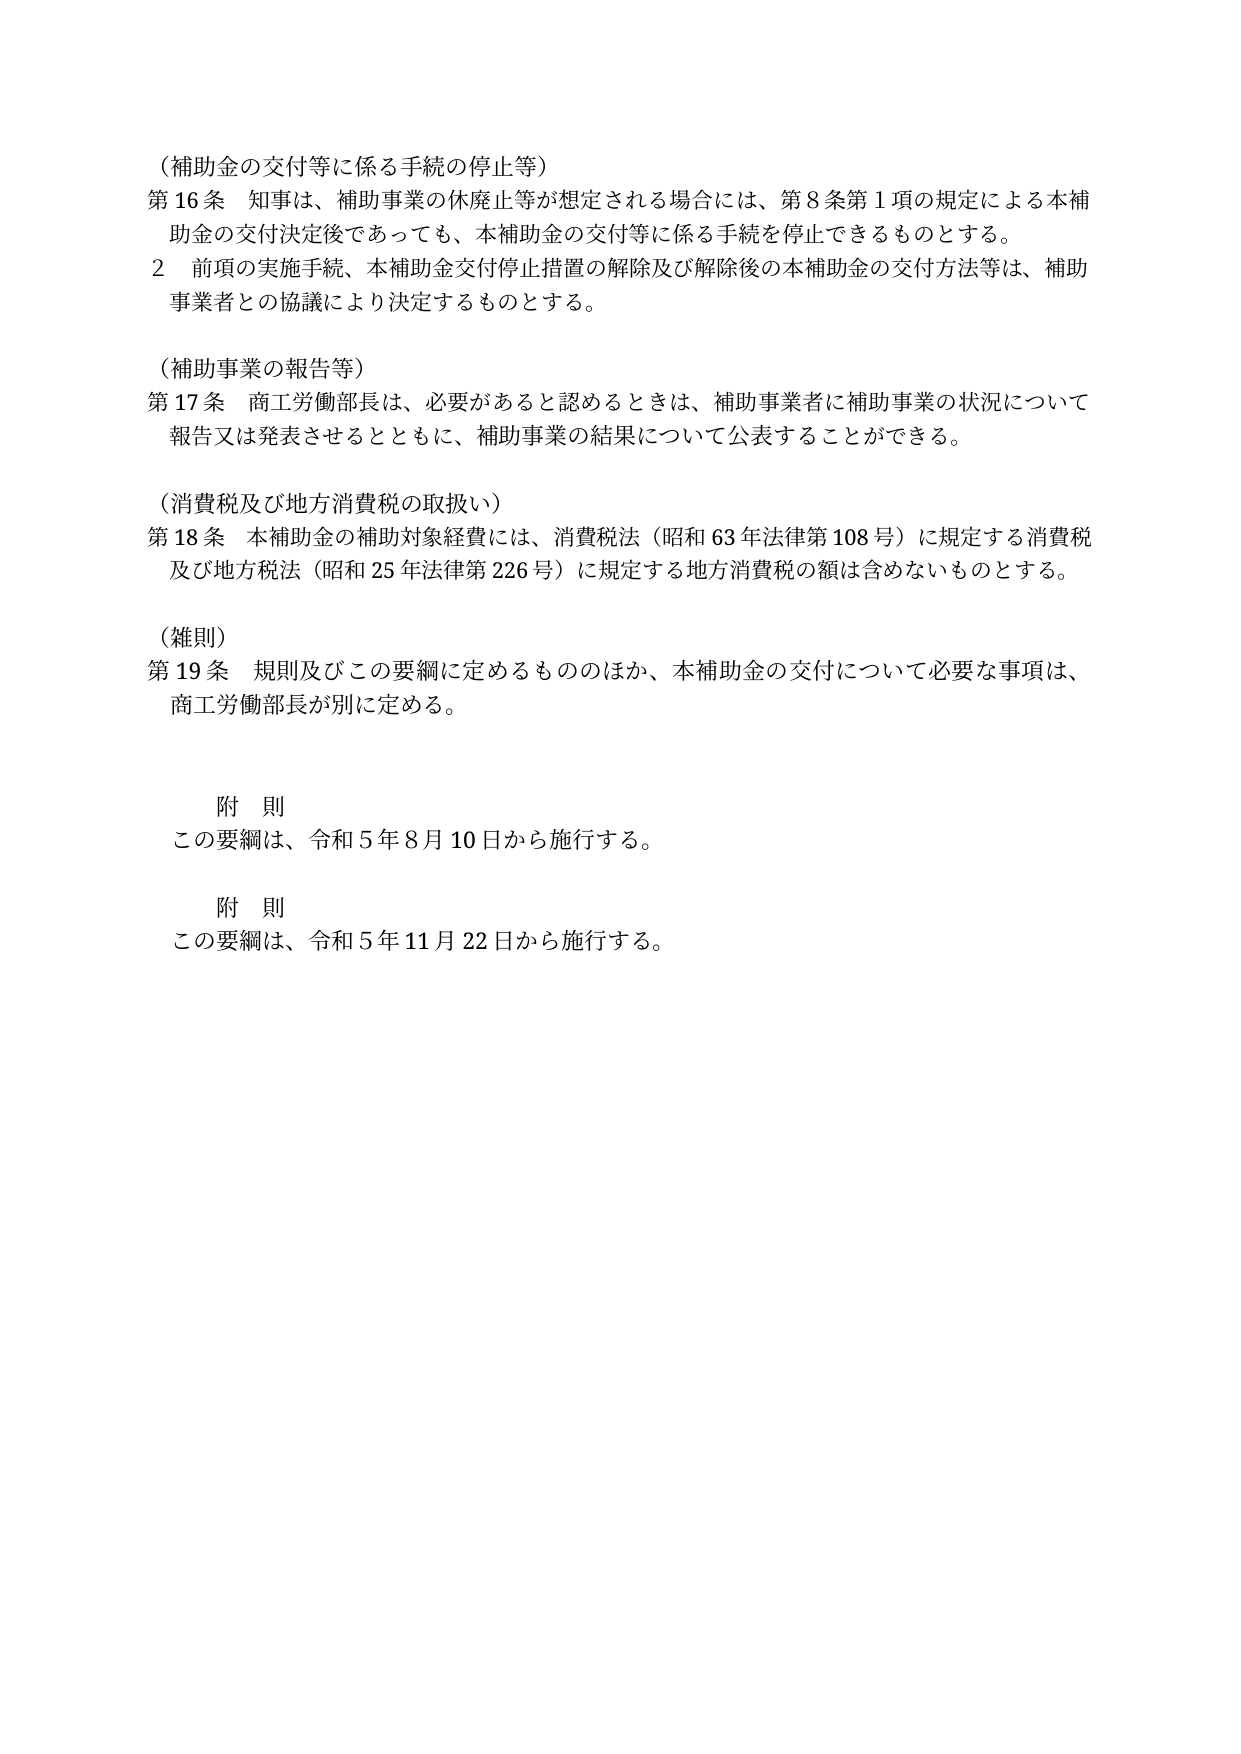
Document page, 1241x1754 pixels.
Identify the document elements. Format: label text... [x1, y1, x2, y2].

text 附 則 [148, 889, 1092, 923]
subtitle （補助事業の報告等） [148, 351, 1092, 384]
subtitle （雑則） [148, 620, 1092, 653]
subtitle （補助金の交付等に係る手続の停止等） [148, 149, 1092, 182]
text 第18条 本補助金の補助対象経費には、消費税法（昭和63年法律第108号）に規定する消費税及び地方税法（昭和25年法律第226号）に規定する地方消費税の額は含めないものとする。 [148, 519, 1092, 586]
text 第17条 商工労働部長は、必要があると認めるときは、補助事業者に補助事業の状況について報告又は発表させるとともに、補助事業の結果について公表することができる。 [148, 384, 1092, 452]
subtitle 附 則 [148, 788, 1092, 821]
text この要綱は、令和５年11月22日から施行する。 [148, 923, 1092, 957]
text 第16条 知事は、補助事業の休廃止等が想定される場合には、第８条第１項の規定による本補助金の交付決定後であっても、本補助金の交付等に係る手続を停止できるものとする。 [148, 182, 1092, 250]
text ２ 前項の実施手続、本補助金交付停止措置の解除及び解除後の本補助金の交付方法等は、補助事業者との協議により決定するものとする。 [148, 250, 1092, 317]
text 第19条 規則及びこの要綱に定めるもののほか、本補助金の交付について必要な事項は、商工労働部長が別に定める。 [148, 653, 1092, 721]
subtitle （消費税及び地方消費税の取扱い） [148, 486, 1092, 519]
text この要綱は、令和５年８月10日から施行する。 [148, 821, 1092, 855]
